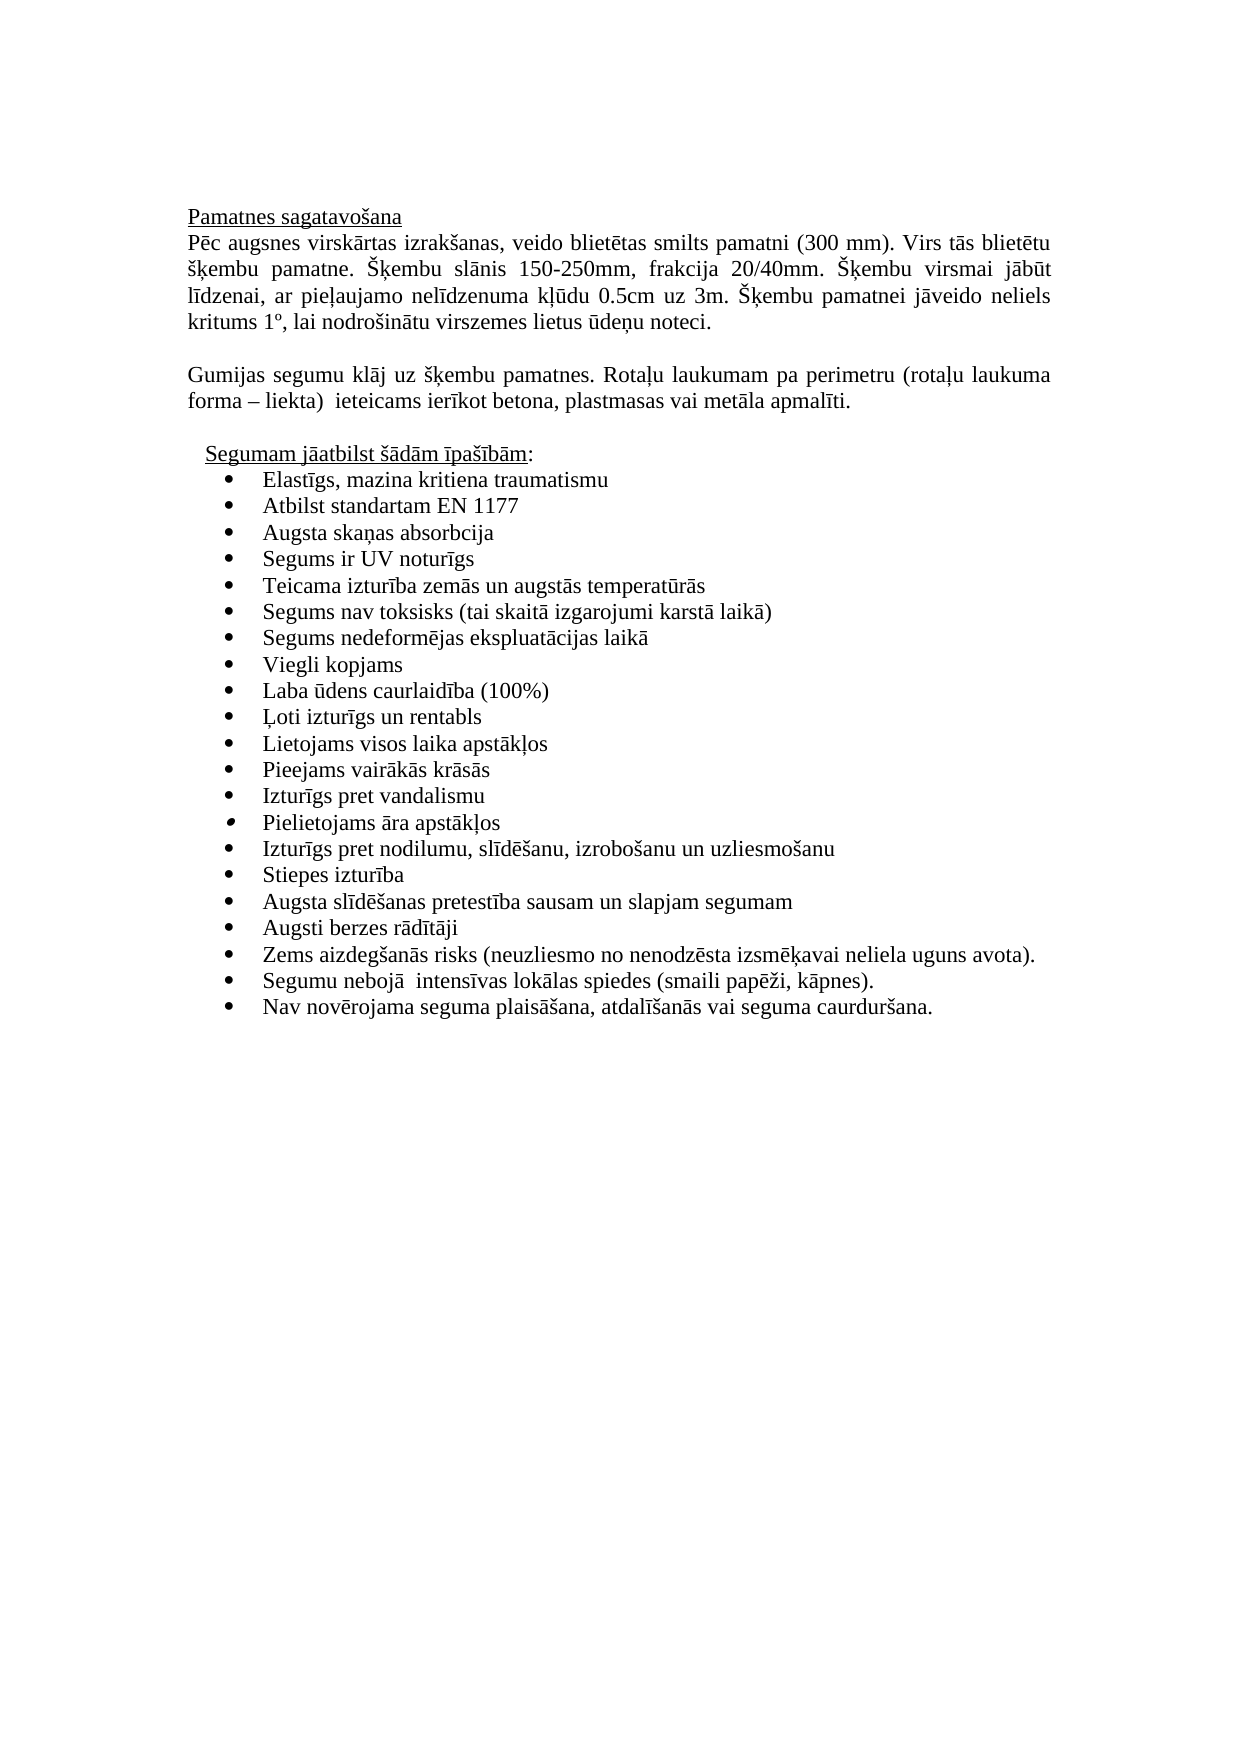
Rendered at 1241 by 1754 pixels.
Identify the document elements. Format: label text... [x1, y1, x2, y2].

list Augsta skaņas absorbcija [225, 519, 1053, 545]
list Zems aizdegšanās risks (neuzliesmo no nenodzēsta izsmēķavai neliela uguns avota). [225, 941, 1053, 967]
list Segums ir UV noturīgs [225, 545, 1053, 572]
text Segumam jāatbilst šādām īpašībām: [187, 440, 1053, 466]
list Stiepes izturība [225, 862, 1053, 888]
list Segums nav toksisks (tai skaitā izgarojumi karstā laikā) [225, 598, 1053, 624]
list Atbilst standartam EN 1177 [225, 493, 1053, 519]
list Augsti berzes rādītāji [225, 914, 1053, 941]
list Teicama izturība zemās un augstās temperatūrās [225, 572, 1053, 598]
list Pielietojams āra apstākļos [225, 809, 1053, 835]
list Nav novērojama seguma plaisāšana, atdalīšanās vai seguma caurduršana. [225, 993, 1053, 1020]
list Lietojams visos laika apstākļos [225, 730, 1053, 756]
list Ļoti izturīgs un rentabls [225, 703, 1053, 730]
list Izturīgs pret nodilumu, slīdēšanu, izrobošanu un uzliesmošanu [225, 835, 1053, 862]
list Laba ūdens caurlaidība (100%) [225, 677, 1053, 703]
list Segumu nebojā intensīvas lokālas spiedes (smaili papēži, kāpnes). [225, 967, 1053, 993]
list Elastīgs, mazina kritiena traumatismu [225, 466, 1053, 493]
list Augsta slīdēšanas pretestība sausam un slapjam segumam [225, 888, 1053, 914]
text Gumijas segumu klāj uz šķembu pamatnes. Rotaļu laukumam pa perimetru (rotaļu laukuma forma – liekta) ieteicams ierīkot betona, plastmasas vai metāla apmalīti. [187, 361, 1053, 413]
text Pamatnes sagatavošana [187, 203, 1053, 229]
list Izturīgs pret vandalismu [225, 782, 1053, 809]
list Viegli kopjams [225, 651, 1053, 677]
list Pieejams vairākās krāsās [225, 756, 1053, 782]
list Segums nedeformējas ekspluatācijas laikā [225, 624, 1053, 651]
text Pēc augsnes virskārtas izrakšanas, veido blietētas smilts pamatni (300 mm). Virs tās blietētu šķembu pamatne. Šķembu slānis 150-250mm, frakcija 20/40mm. Šķembu virsmai jābūt līdzenai, ar pieļaujamo nelīdzenuma kļūdu 0.5cm uz 3m. Šķembu pamatnei jāveido neliels kritums 1º, lai nodrošinātu virszemes lietus ūdeņu noteci. [187, 229, 1053, 334]
